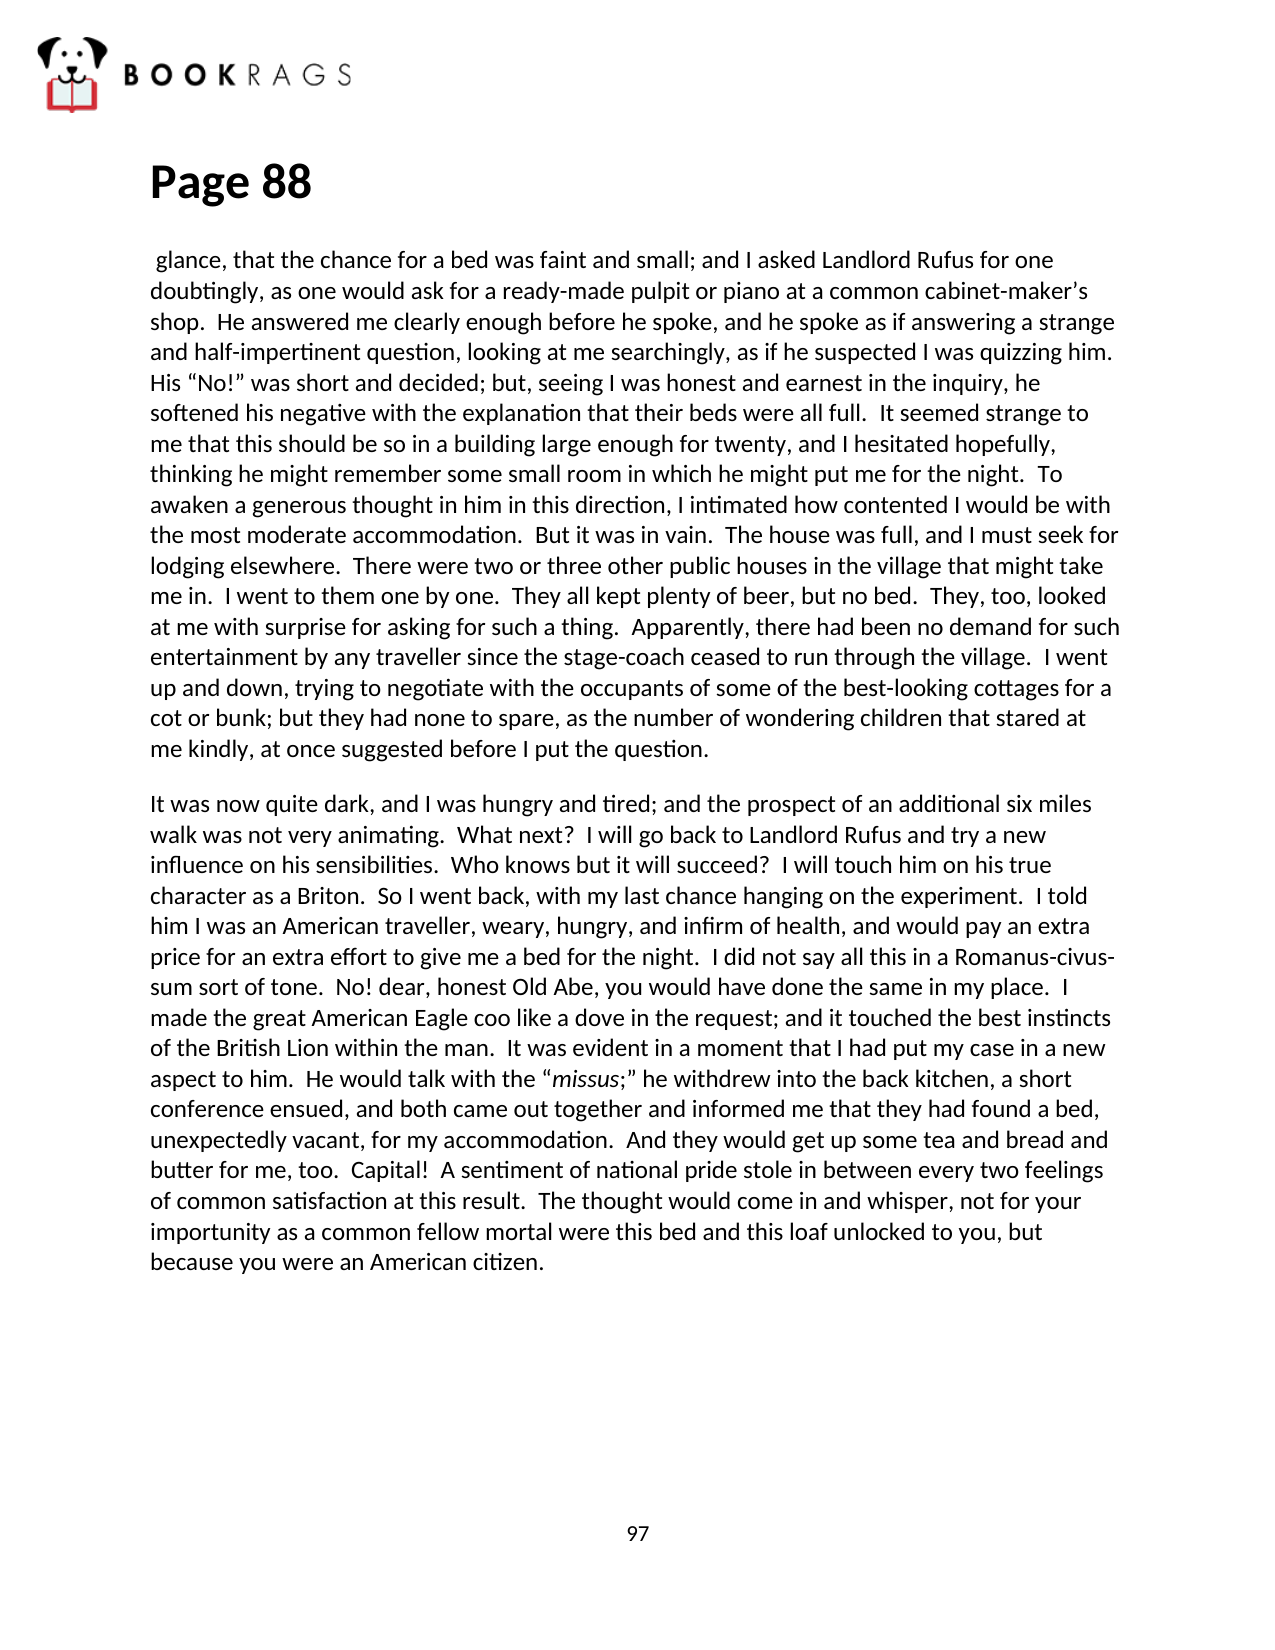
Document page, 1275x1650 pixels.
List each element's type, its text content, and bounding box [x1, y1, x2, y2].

picture [37, 37, 351, 113]
text It was now quite dark, and I was hungry and tired; and the prospect of an additional six miles walk was not very animating. What next? I will go back to Landlord Rufus and try a new influence on his sensibilities. Who knows but it will succeed? I will touch him on his true character as a Briton. So I went back, with my last chance hanging on the experiment. I told him I was an American traveller, weary, hungry, and infirm of health, and would pay an extra price for an extra effort to give me a bed for the night. I did not say all this in a Romanus-civus-sum sort of tone. No! dear, honest Old Abe, you would have done the same in my place. I made the great American Eagle coo like a dove in the request; and it touched the best instincts of the British Lion within the man. It was evident in a moment that I had put my case in a new aspect to him. He would talk with the “missus;” he withdrew into the back kitchen, a short conference ensued, and both came out together and informed me that they had found a bed, unexpectedly vacant, for my accommodation. And they would get up some tea and bread and butter for me, too. Capital! A sentiment of national pride stole in between every two feelings of common satisfaction at this result. The thought would come in and whisper, not for your importunity as a common fellow mortal were this bed and this loaf unlocked to you, but because you were an American citizen. [150, 788, 1125, 1277]
text glance, that the chance for a bed was faint and small; and I asked Landlord Rufus for one doubtingly, as one would ask for a ready-made pulpit or piano at a common cabinet-maker’s shop. He answered me clearly enough before he spoke, and he spoke as if answering a strange and half-impertinent question, looking at me searchingly, as if he suspected I was quizzing him. His “No!” was short and decided; but, seeing I was honest and earnest in the inquiry, he softened his negative with the explanation that their beds were all full. It seemed strange to me that this should be so in a building large enough for twenty, and I hesitated hopefully, thinking he might remember some small room in which he might put me for the night. To awaken a generous thought in him in this direction, I intimated how contented I would be with the most moderate accommodation. But it was in vain. The house was full, and I must seek for lodging elsewhere. There were two or three other public houses in the village that might take me in. I went to them one by one. They all kept plenty of beer, but no bed. They, too, looked at me with surprise for asking for such a thing. Apparently, there had been no demand for such entertainment by any traveller since the stage-coach ceased to run through the village. I went up and down, trying to negotiate with the occupants of some of the best-looking cottages for a cot or bunk; but they had none to spare, as the number of wondering children that stared at me kindly, at once suggested before I put the question. [150, 244, 1125, 763]
text Page 88 [150, 150, 1125, 211]
